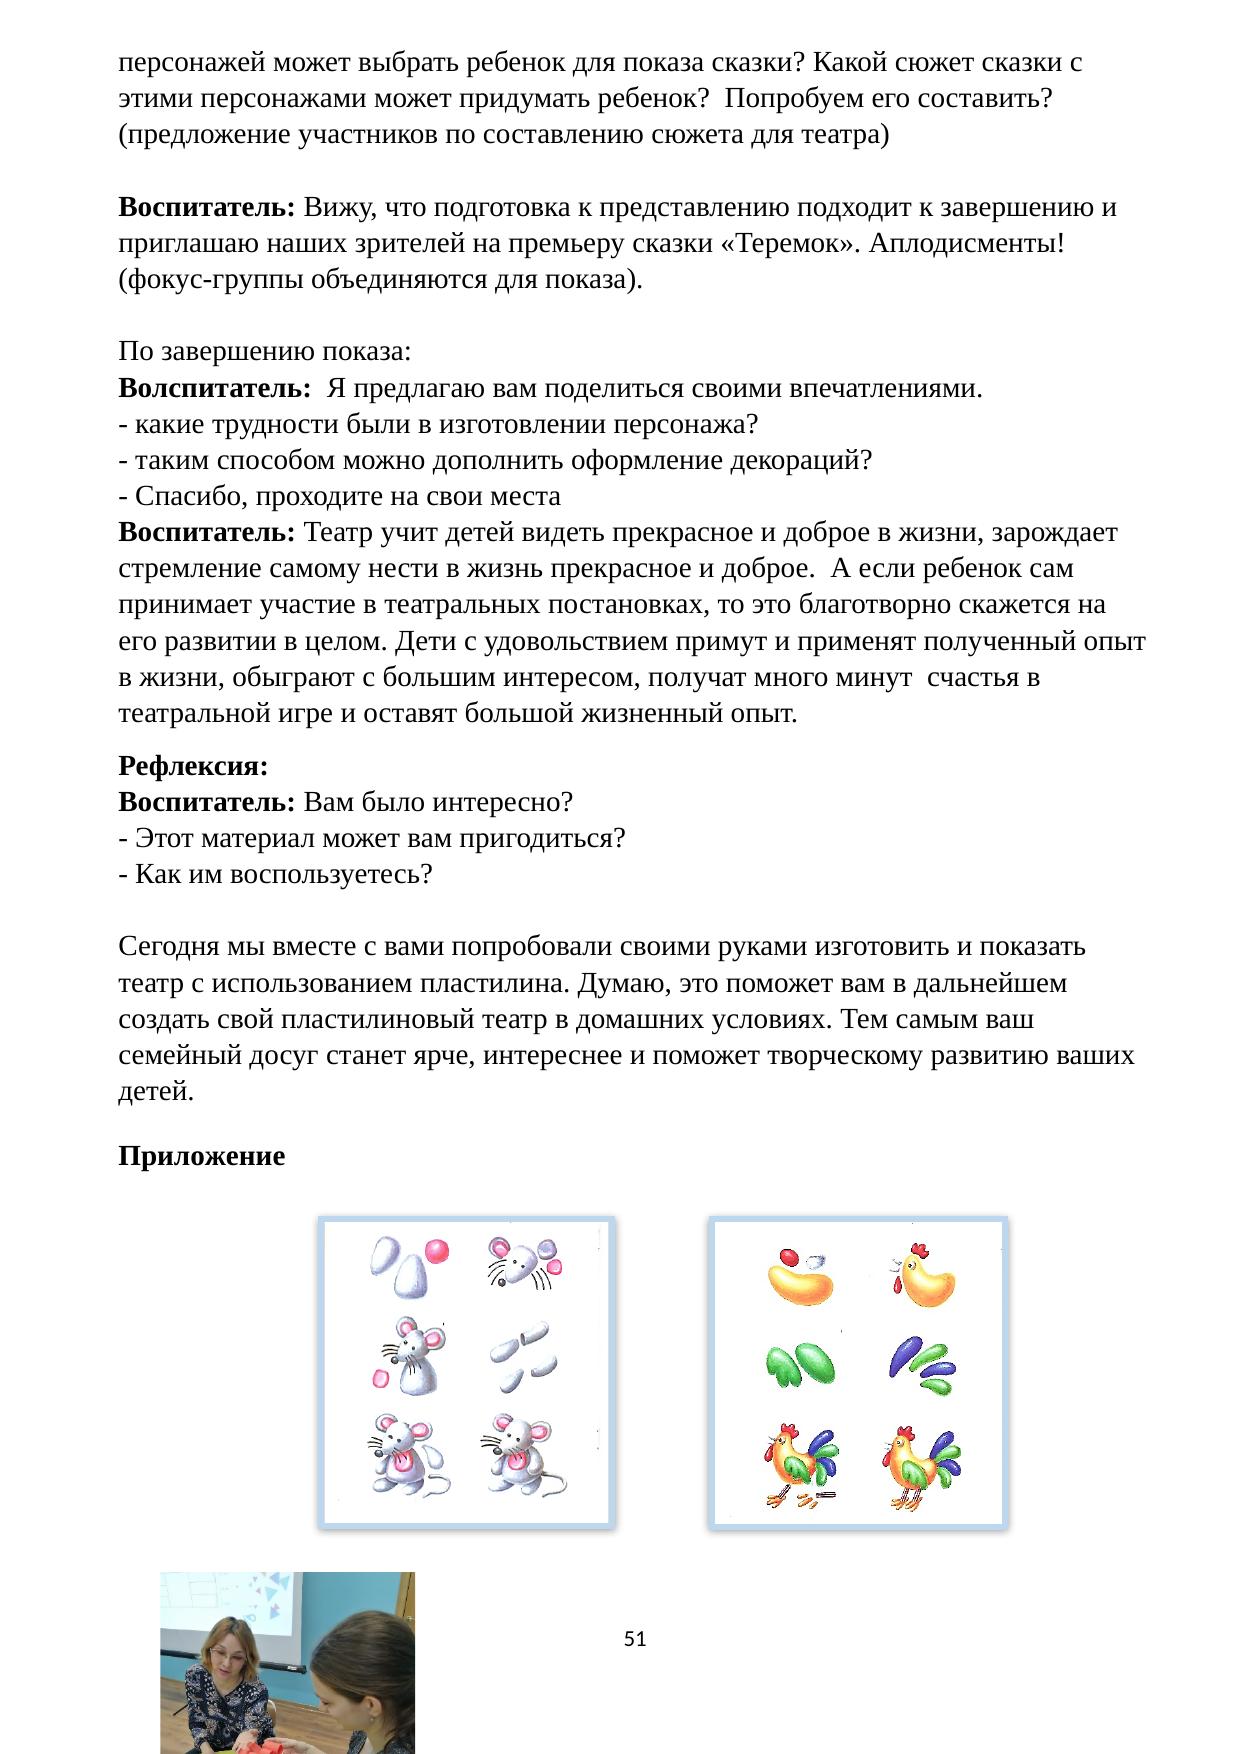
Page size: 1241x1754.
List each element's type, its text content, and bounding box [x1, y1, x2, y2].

text Приложение [118, 1138, 1152, 1172]
picture [160, 1572, 415, 1754]
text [118, 44, 1152, 728]
picture [324, 1222, 609, 1523]
text Рефлексия: Воспитатель: Вам было интересно? - Этот материал может вам пригодиться? - Как им воспользуетесь? Сегодня мы вместе с вами попробовали своими руками изготовить и показать театр с использованием пластилина. Думаю, это поможет вам в дальнейшем создать свой пластилиновый театр в домашних условиях. Тем самым ваш семейный досуг станет ярче, интереснее и поможет творческому развитию ваших детей. [118, 748, 1152, 1107]
picture [715, 1222, 1002, 1524]
